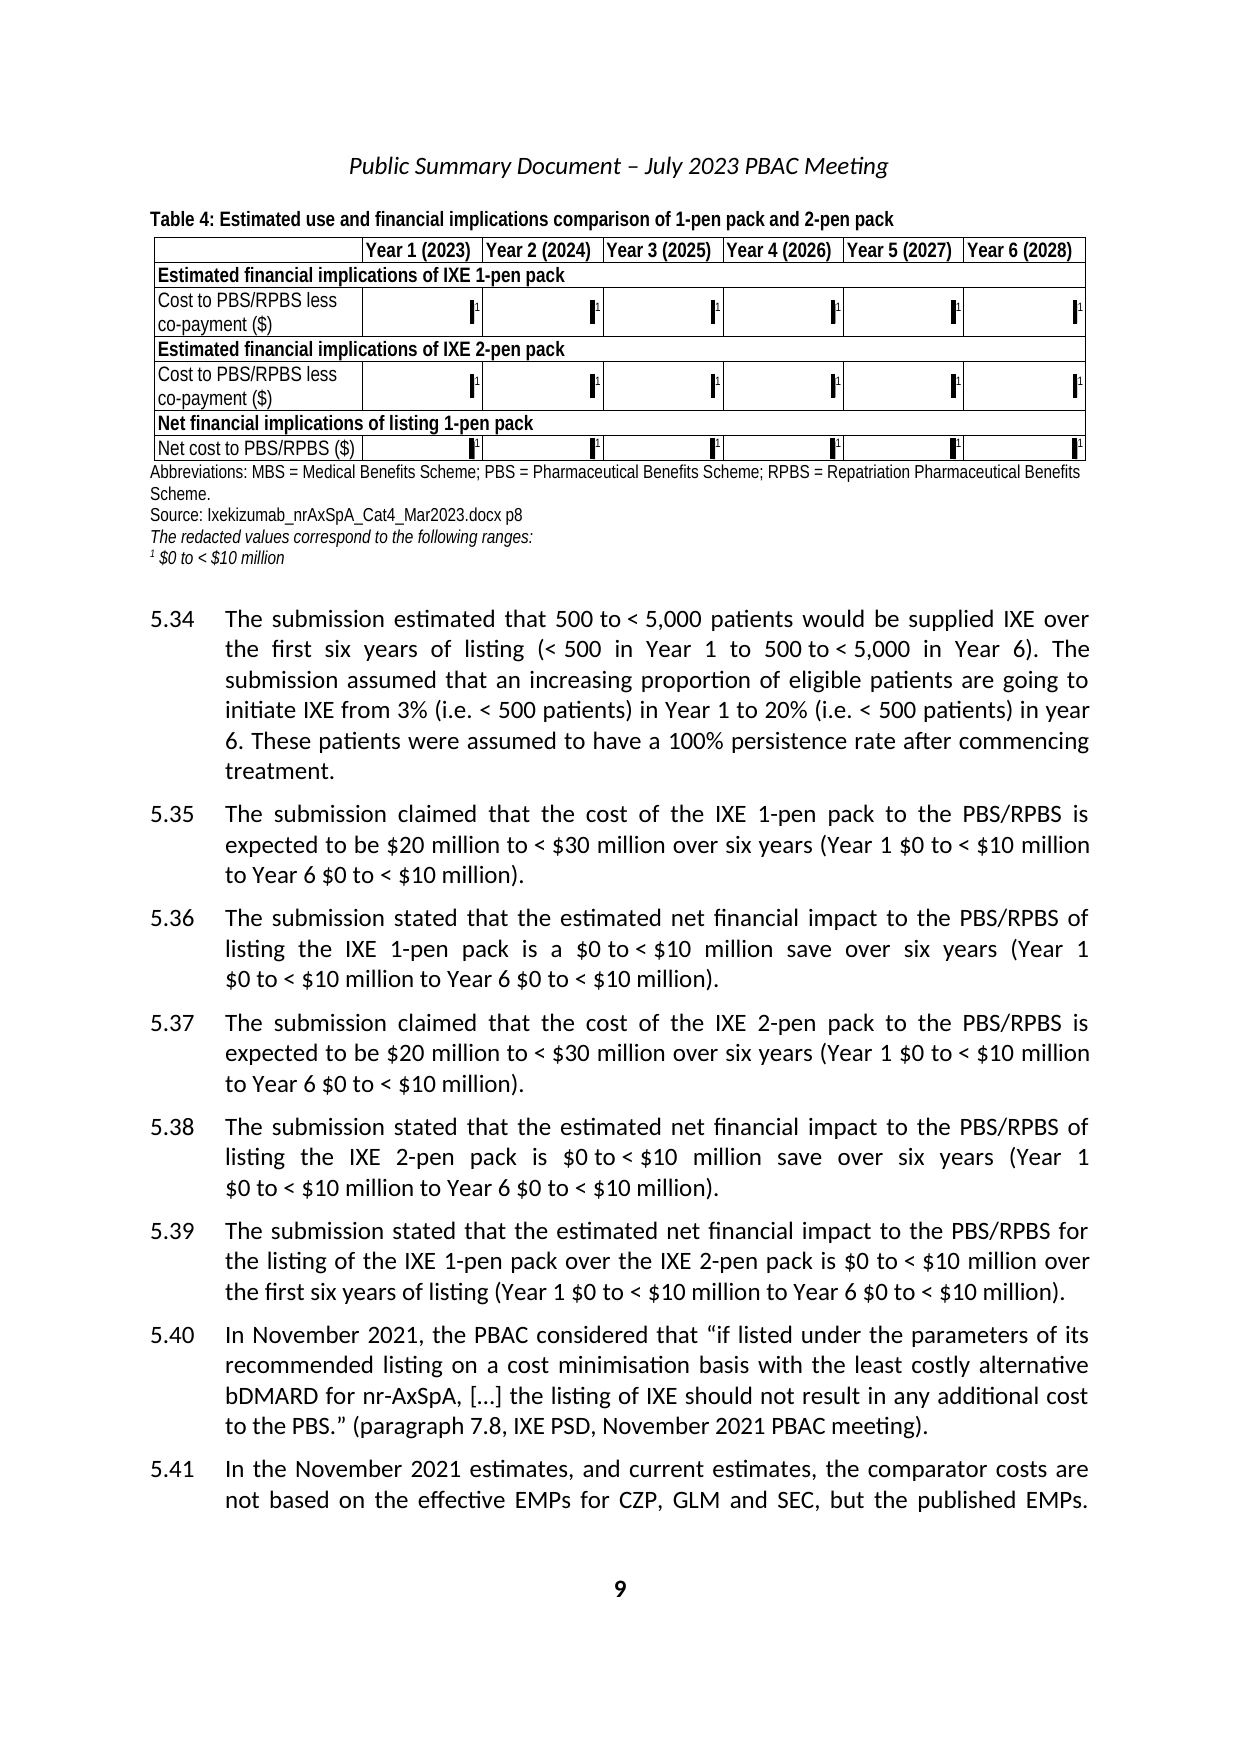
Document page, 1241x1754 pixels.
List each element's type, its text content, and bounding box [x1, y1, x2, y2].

table_header Year 2 (2024) [483, 238, 603, 262]
table_cell |1 [483, 362, 603, 410]
table_cell |1 [363, 436, 482, 460]
table_cell |1 [964, 362, 1085, 410]
text The submission stated that the estimated net financial impact to the PBS/RPBS of listing the IXE 1-pen pack is a $0 to < $10 million save over six years (Year 1 $0 to < $10 million to Year 6 $0 to < $10 million). [150, 903, 1090, 994]
text 1 $0 to < $10 million [150, 547, 1090, 569]
table_cell |1 [724, 436, 843, 460]
table_header Year 6 (2028) [964, 238, 1085, 262]
table_cell |1 [483, 288, 603, 336]
table_cell Net financial implications of listing 1-pen pack [155, 411, 1085, 435]
text Source: Ixekizumab_nrAxSpA_Cat4_Mar2023.docx p8 [150, 504, 1090, 526]
table_header Year 4 (2026) [724, 238, 843, 262]
table_cell Estimated financial implications of IXE 1-pen pack [155, 263, 1085, 287]
table_cell Net cost to PBS/RPBS ($) [155, 436, 362, 460]
table_cell |1 [363, 362, 482, 410]
table_cell Cost to PBS/RPBS less co-payment ($) [155, 288, 362, 336]
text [150, 1453, 1090, 1514]
text In November 2021, the PBAC considered that “if listed under the parameters of its recommended listing on a cost minimisation basis with the least costly alternative bDMARD for nr-AxSpA, […] the listing of IXE should not result in any additional cost to the PBS.” (paragraph 7.8, IXE PSD, November 2021 PBAC meeting). [150, 1319, 1090, 1441]
table_cell |1 [604, 362, 723, 410]
text The submission stated that the estimated net financial impact to the PBS/RPBS of listing the IXE 2-pen pack is $0 to < $10 million save over six years (Year 1 $0 to < $10 million to Year 6 $0 to < $10 million). [150, 1111, 1090, 1202]
table_cell |1 [724, 362, 843, 410]
table_header Year 1 (2023) [363, 238, 482, 262]
table_header [155, 238, 362, 262]
text The submission estimated that 500 to < 5,000 patients would be supplied IXE over the first six years of listing (< 500 in Year 1 to 500 to < 5,000 in Year 6). The submission assumed that an increasing proportion of eligible patients are going to initiate IXE from 3% (i.e. < 500 patients) in Year 1 to 20% (i.e. < 500 patients) in year 6. These patients were assumed to have a 100% persistence rate after commencing treatment. [150, 603, 1090, 786]
table_cell |1 [483, 436, 603, 460]
table_cell |1 [844, 436, 963, 460]
text The submission stated that the estimated net financial impact to the PBS/RPBS for the listing of the IXE 1-pen pack over the IXE 2-pen pack is $0 to < $10 million over the first six years of listing (Year 1 $0 to < $10 million to Year 6 $0 to < $10 million). [150, 1215, 1090, 1306]
table_cell Cost to PBS/RPBS less co-payment ($) [155, 362, 362, 410]
text The submission claimed that the cost of the IXE 1-pen pack to the PBS/RPBS is expected to be $20 million to < $30 million over six years (Year 1 $0 to < $10 million to Year 6 $0 to < $10 million). [150, 798, 1090, 890]
table_cell |1 [604, 436, 723, 460]
table_cell |1 [844, 362, 963, 410]
table_cell |1 [964, 288, 1085, 336]
table_cell |1 [964, 436, 1085, 460]
text Abbreviations: MBS = Medical Benefits Scheme; PBS = Pharmaceutical Benefits Scheme; RPBS = Repatriation Pharmaceutical Benefits Scheme. [150, 461, 1090, 504]
text The redacted values correspond to the following ranges: [150, 526, 1090, 547]
table_header Year 3 (2025) [604, 238, 723, 262]
table_cell |1 [844, 288, 963, 336]
table_cell |1 [604, 288, 723, 336]
text The submission claimed that the cost of the IXE 2-pen pack to the PBS/RPBS is expected to be $20 million to < $30 million over six years (Year 1 $0 to < $10 million to Year 6 $0 to < $10 million). [150, 1007, 1090, 1098]
table_header Year 5 (2027) [844, 238, 963, 262]
title Table 4: Estimated use and financial implications comparison of 1-pen pack and 2-pen pack [150, 207, 1090, 231]
table_cell Estimated financial implications of IXE 2-pen pack [155, 337, 1085, 361]
table_cell |1 [363, 288, 482, 336]
table_cell |1 [724, 288, 843, 336]
